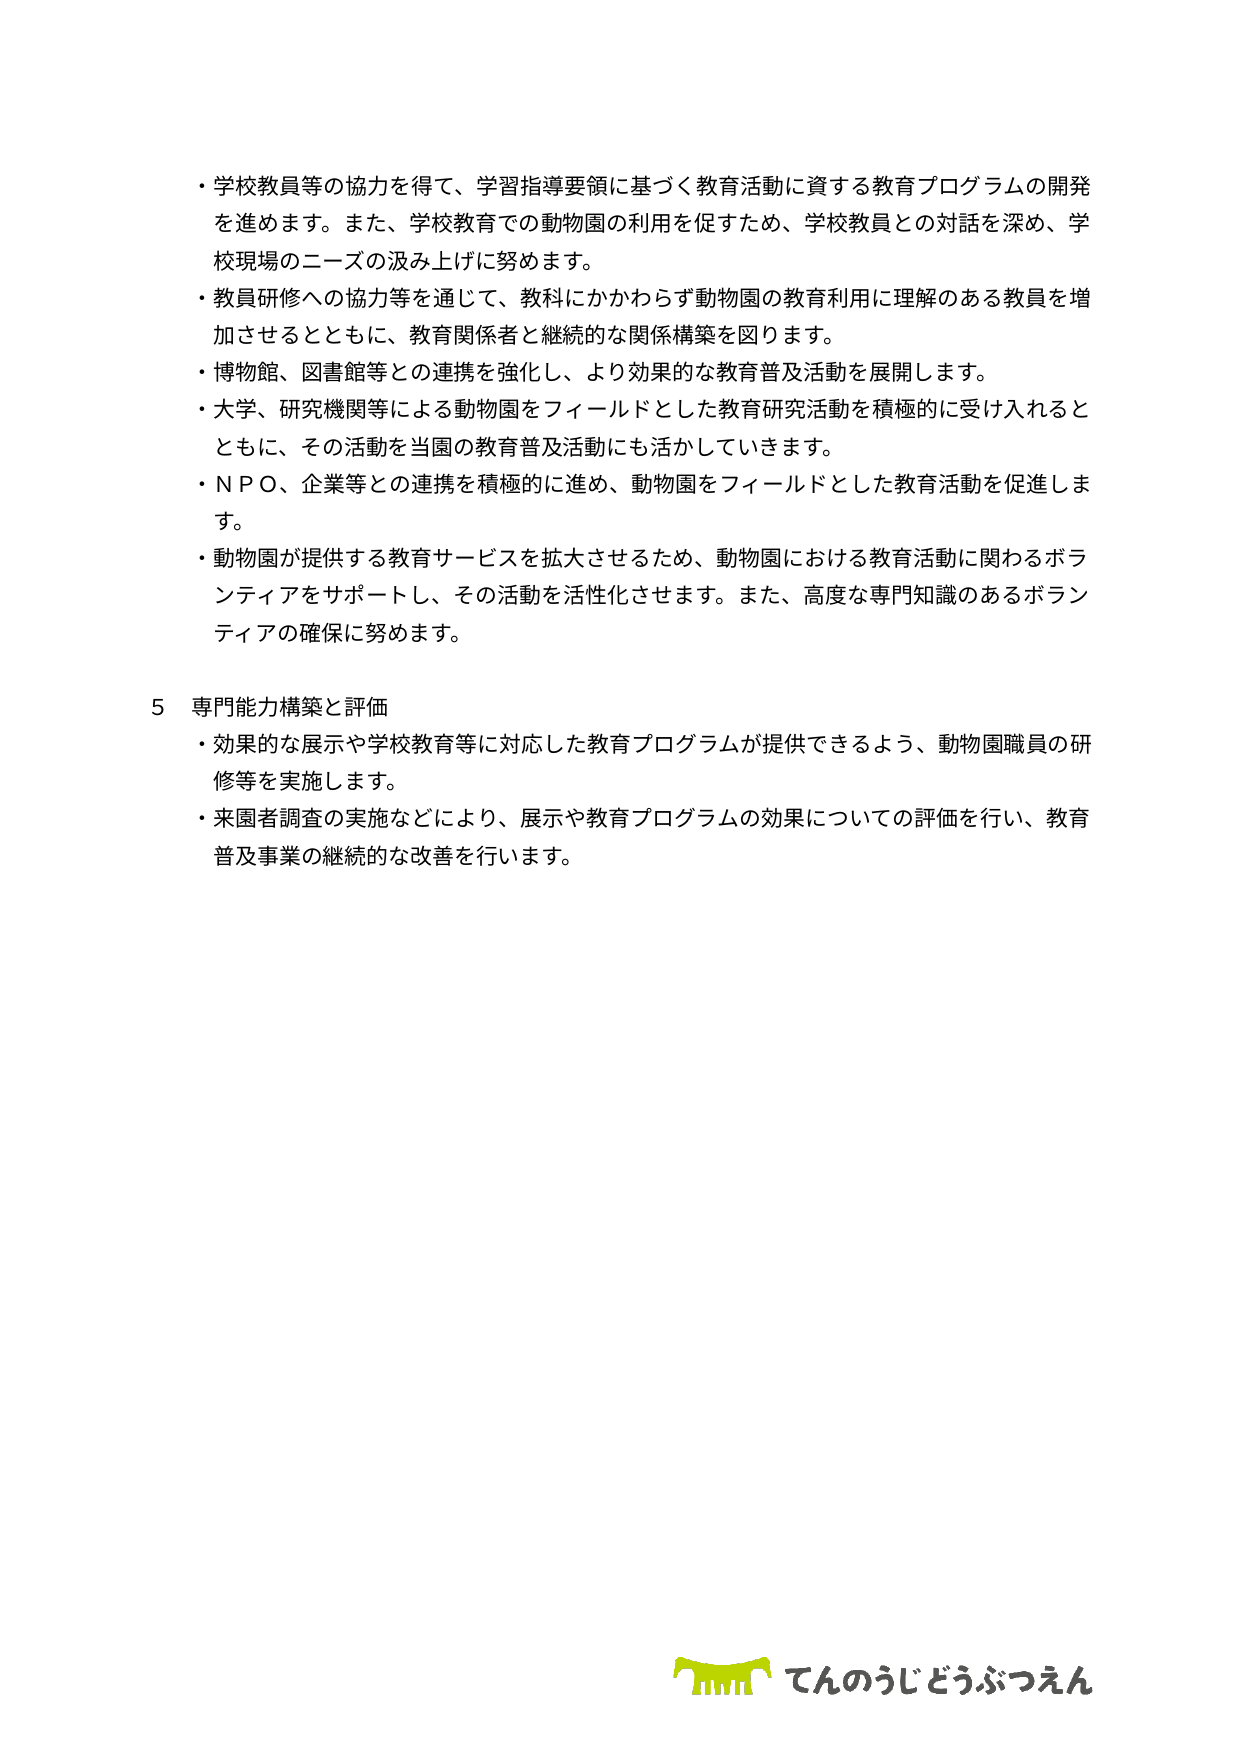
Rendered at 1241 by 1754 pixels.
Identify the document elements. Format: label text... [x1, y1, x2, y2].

text ・博物館、図書館等との連携を強化し、より効果的な教育普及活動を展開します。 [191, 352, 1092, 390]
text ・動物園が提供する教育サービスを拡大させるため、動物園における教育活動に関わるボランティアをサポートし、その活動を活性化させます。また、高度な専門知識のあるボランティアの確保に努めます。 [148, 538, 1092, 650]
text ・学校教員等の協力を得て、学習指導要領に基づく教育活動に資する教育プログラムの開発を進めます。また、学校教育での動物園の利用を促すため、学校教員との対話を深め、学校現場のニーズの汲み上げに努めます。 [148, 167, 1092, 278]
text ・教員研修への協力等を通じて、教科にかかわらず動物園の教育利用に理解のある教員を増加させるとともに、教育関係者と継続的な関係構築を図ります。 [148, 278, 1092, 352]
text ・来園者調査の実施などにより、展示や教育プログラムの効果についての評価を行い、教育普及事業の継続的な改善を行います。 [148, 799, 1092, 873]
text ・効果的な展示や学校教育等に対応した教育プログラムが提供できるよう、動物園職員の研修等を実施します。 [148, 724, 1092, 799]
text ・大学、研究機関等による動物園をフィールドとした教育研究活動を積極的に受け入れるとともに、その活動を当園の教育普及活動にも活かしていきます。 [148, 390, 1092, 464]
text ・ＮＰＯ、企業等との連携を積極的に進め、動物園をフィールドとした教育活動を促進します。 [148, 464, 1092, 538]
picture [673, 1657, 1093, 1695]
text ５ 専門能力構築と評価 [148, 687, 1092, 724]
